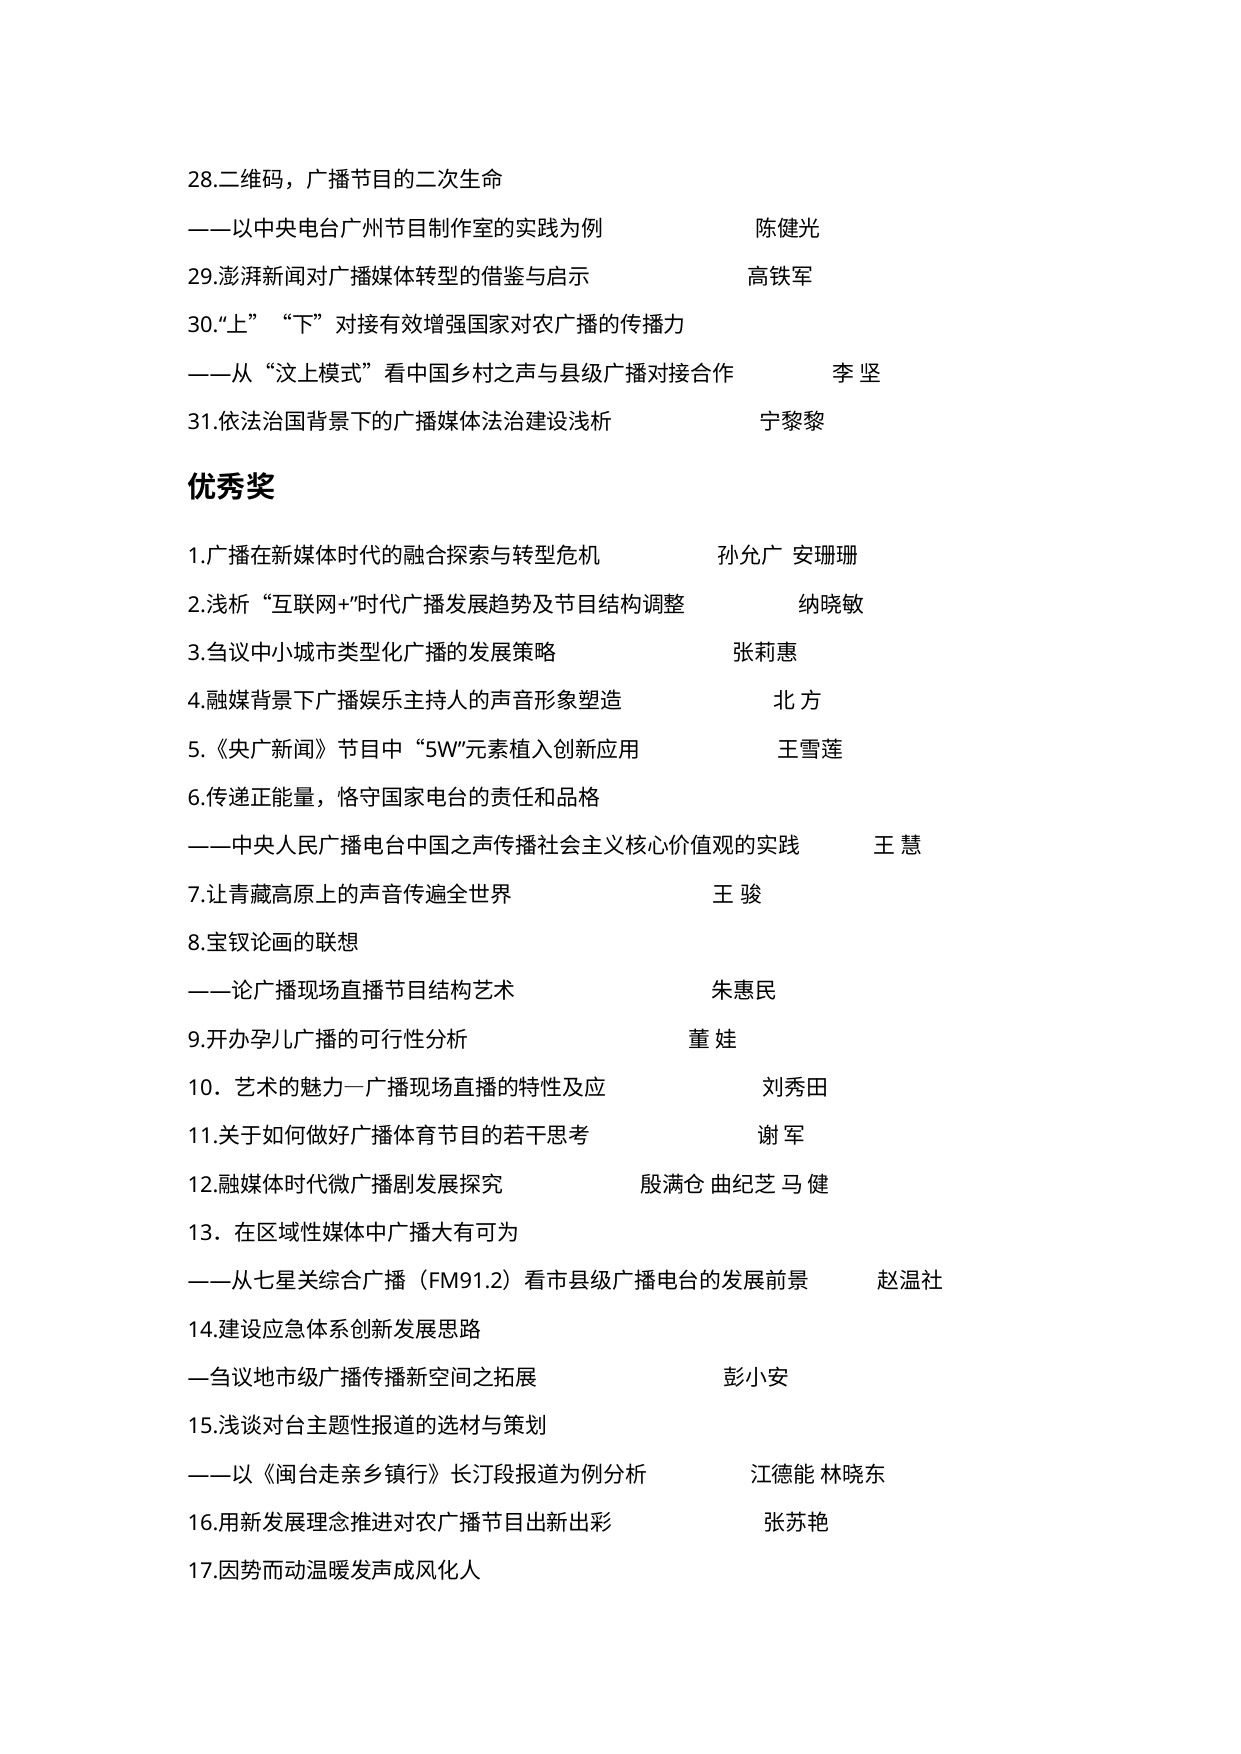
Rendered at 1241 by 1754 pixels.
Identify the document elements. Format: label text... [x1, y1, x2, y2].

text 10．艺术的魅力—广播现场直播的特性及应 刘秀田 [187, 1070, 1053, 1102]
text ——以《闽台走亲乡镇行》长汀段报道为例分析 江德能 林晓东 [187, 1456, 1053, 1489]
text 6.传递正能量，恪守国家电台的责任和品格 [187, 780, 1053, 812]
text 15.浅谈对台主题性报道的选材与策划 [187, 1408, 1053, 1441]
text 9.开办孕儿广播的可行性分析 董 娃 [187, 1021, 1053, 1054]
text 2.浅析“互联网+”时代广播发展趋势及节目结构调整 纳晓敏 [187, 586, 1053, 619]
text —刍议地市级广播传播新空间之拓展 彭小安 [187, 1360, 1053, 1392]
text 28.二维码，广播节目的二次生命 [187, 162, 1053, 194]
text 4.融媒背景下广播娱乐主持人的声音形象塑造 北 方 [187, 683, 1053, 716]
text ——从“汶上模式”看中国乡村之声与县级广播对接合作 李 坚 [187, 355, 1053, 388]
text ——论广播现场直播节目结构艺术 朱惠民 [187, 973, 1053, 1006]
text 优秀奖 [187, 452, 1053, 517]
text 8.宝钗论画的联想 [187, 925, 1053, 957]
text 13．在区域性媒体中广播大有可为 [187, 1215, 1053, 1247]
text 1.广播在新媒体时代的融合探索与转型危机 孙允广 安珊珊 [187, 538, 1053, 571]
text ——从七星关综合广播（FM91.2）看市县级广播电台的发展前景 赵温社 [187, 1263, 1053, 1296]
text ——中央人民广播电台中国之声传播社会主义核心价值观的实践 王 慧 [187, 828, 1053, 861]
text 30.“上”“下”对接有效增强国家对农广播的传播力 [187, 307, 1053, 339]
text 12.融媒体时代微广播剧发展探究 殷满仓 曲纪芝 马 健 [187, 1166, 1053, 1199]
text 14.建设应急体系创新发展思路 [187, 1311, 1053, 1344]
text 16.用新发展理念推进对农广播节目出新出彩 张苏艳 [187, 1505, 1053, 1537]
text 31.依法治国背景下的广播媒体法治建设浅析 宁黎黎 [187, 404, 1053, 436]
text 29.澎湃新闻对广播媒体转型的借鉴与启示 高铁军 [187, 259, 1053, 291]
text 11.关于如何做好广播体育节目的若干思考 谢 军 [187, 1118, 1053, 1151]
text 5.《央广新闻》节目中“5W”元素植入创新应用 王雪莲 [187, 731, 1053, 764]
text 17.因势而动温暖发声成风化人 [187, 1553, 1053, 1586]
text 3.刍议中小城市类型化广播的发展策略 张莉惠 [187, 635, 1053, 667]
text 7.让青藏高原上的声音传遍全世界 王 骏 [187, 876, 1053, 909]
text ——以中央电台广州节目制作室的实践为例 陈健光 [187, 210, 1053, 243]
